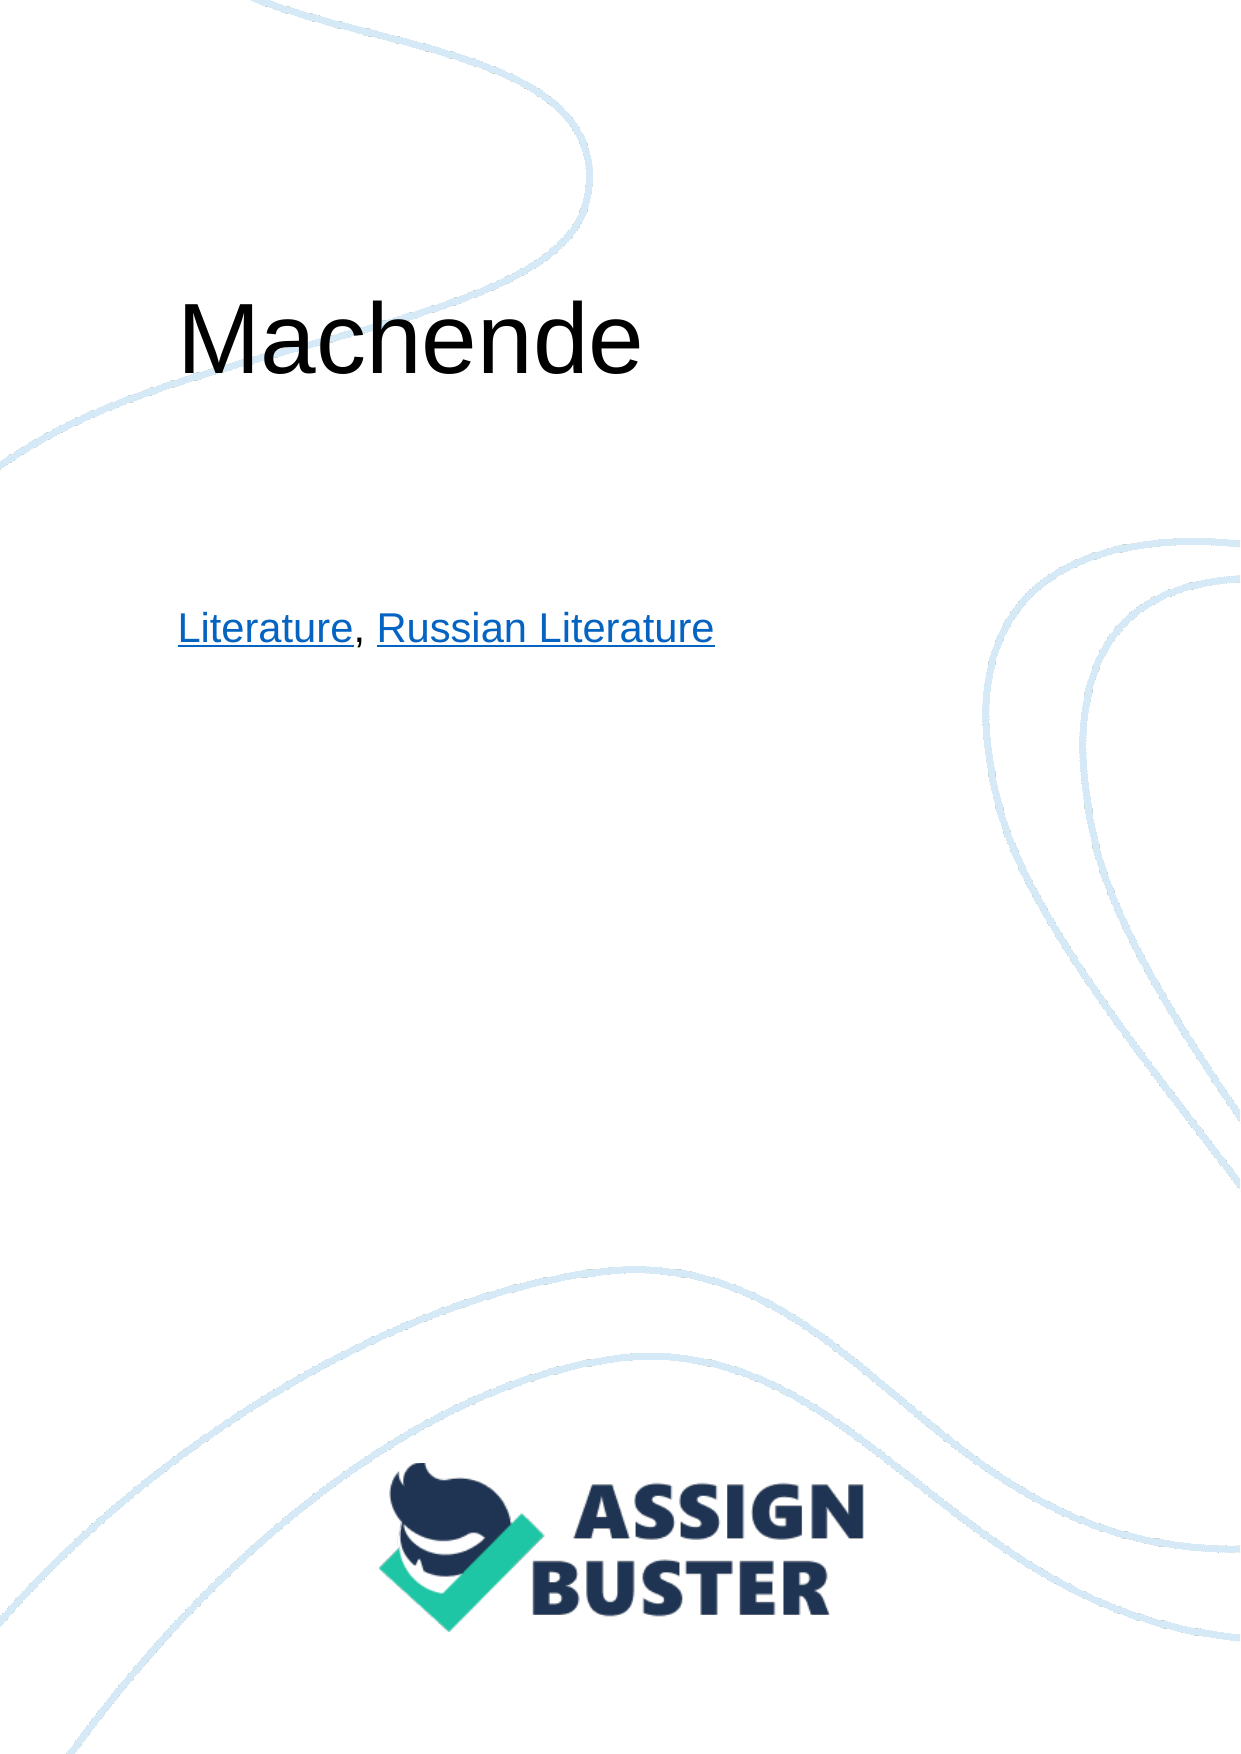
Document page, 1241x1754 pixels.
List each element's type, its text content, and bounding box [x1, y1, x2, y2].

picture [0, 0, 1241, 1754]
subtitle Machende [177, 279, 1152, 394]
text Literature, Russian Literature [177, 604, 1152, 652]
